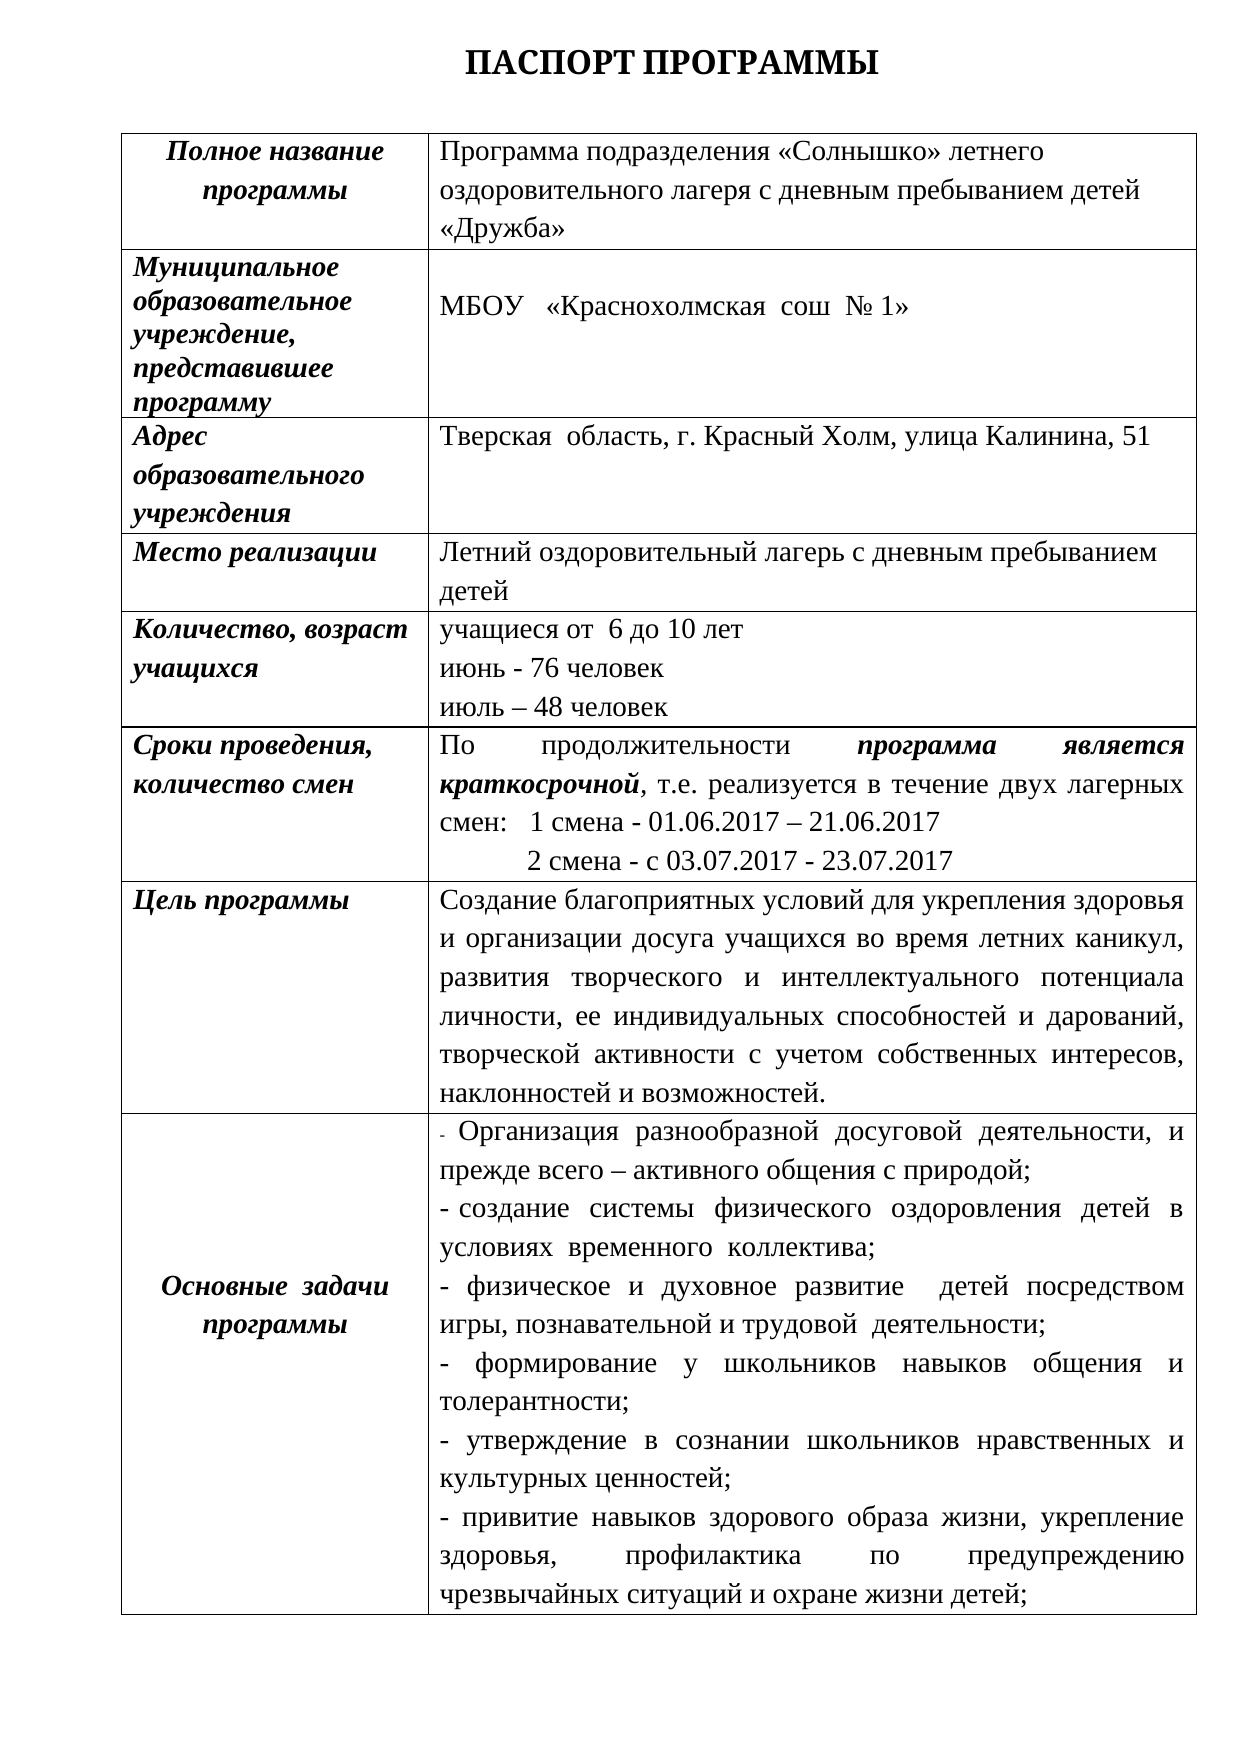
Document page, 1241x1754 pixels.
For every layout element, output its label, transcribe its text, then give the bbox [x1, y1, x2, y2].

table_cell Цель программы [122, 882, 428, 1112]
table_cell Количество, возраст учащихся [122, 612, 428, 726]
table_header Полное название программы [122, 134, 428, 248]
table_cell Сроки проведения, количество смен [122, 728, 428, 881]
table_cell Создание благоприятных условий для укрепления здоровья и организации досуга учащихся во время летних каникул, развития творческого и интеллектуального потенциала личности, ее индивидуальных способностей и дарований, творческой активности с учетом собственных интересов, наклонностей и возможностей. [429, 882, 1196, 1112]
table_cell По продолжительности программа является краткосрочной, т.е. реализуется в течение двух лагерных смен: 1 смена - 01.06.2017 – 21.06.2017 2 смена - с 03.07.2017 - 23.07.2017 [429, 728, 1196, 881]
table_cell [429, 1114, 1196, 1614]
text ПАСПОРТ ПРОГРАММЫ [133, 44, 1211, 83]
table_cell Место реализации [122, 534, 428, 611]
table_cell учащиеся от 6 до 10 лет июнь - 76 человек июль – 48 человек [429, 612, 1196, 726]
table_cell Адрес образовательного учреждения [122, 418, 428, 533]
table_cell Летний оздоровительный лагерь с дневным пребыванием детей [429, 534, 1196, 611]
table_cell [122, 1114, 428, 1614]
table_cell Муниципальное образовательное учреждение, представившее программу [122, 250, 428, 417]
table_cell МБОУ «Краснохолмская сош № 1» [429, 250, 1196, 417]
table_cell Тверская область, г. Красный Холм, улица Калинина, 51 [429, 418, 1196, 533]
table_header Программа подразделения «Солнышко» летнего оздоровительного лагеря с дневным пребыванием детей «Дружба» [429, 134, 1196, 248]
